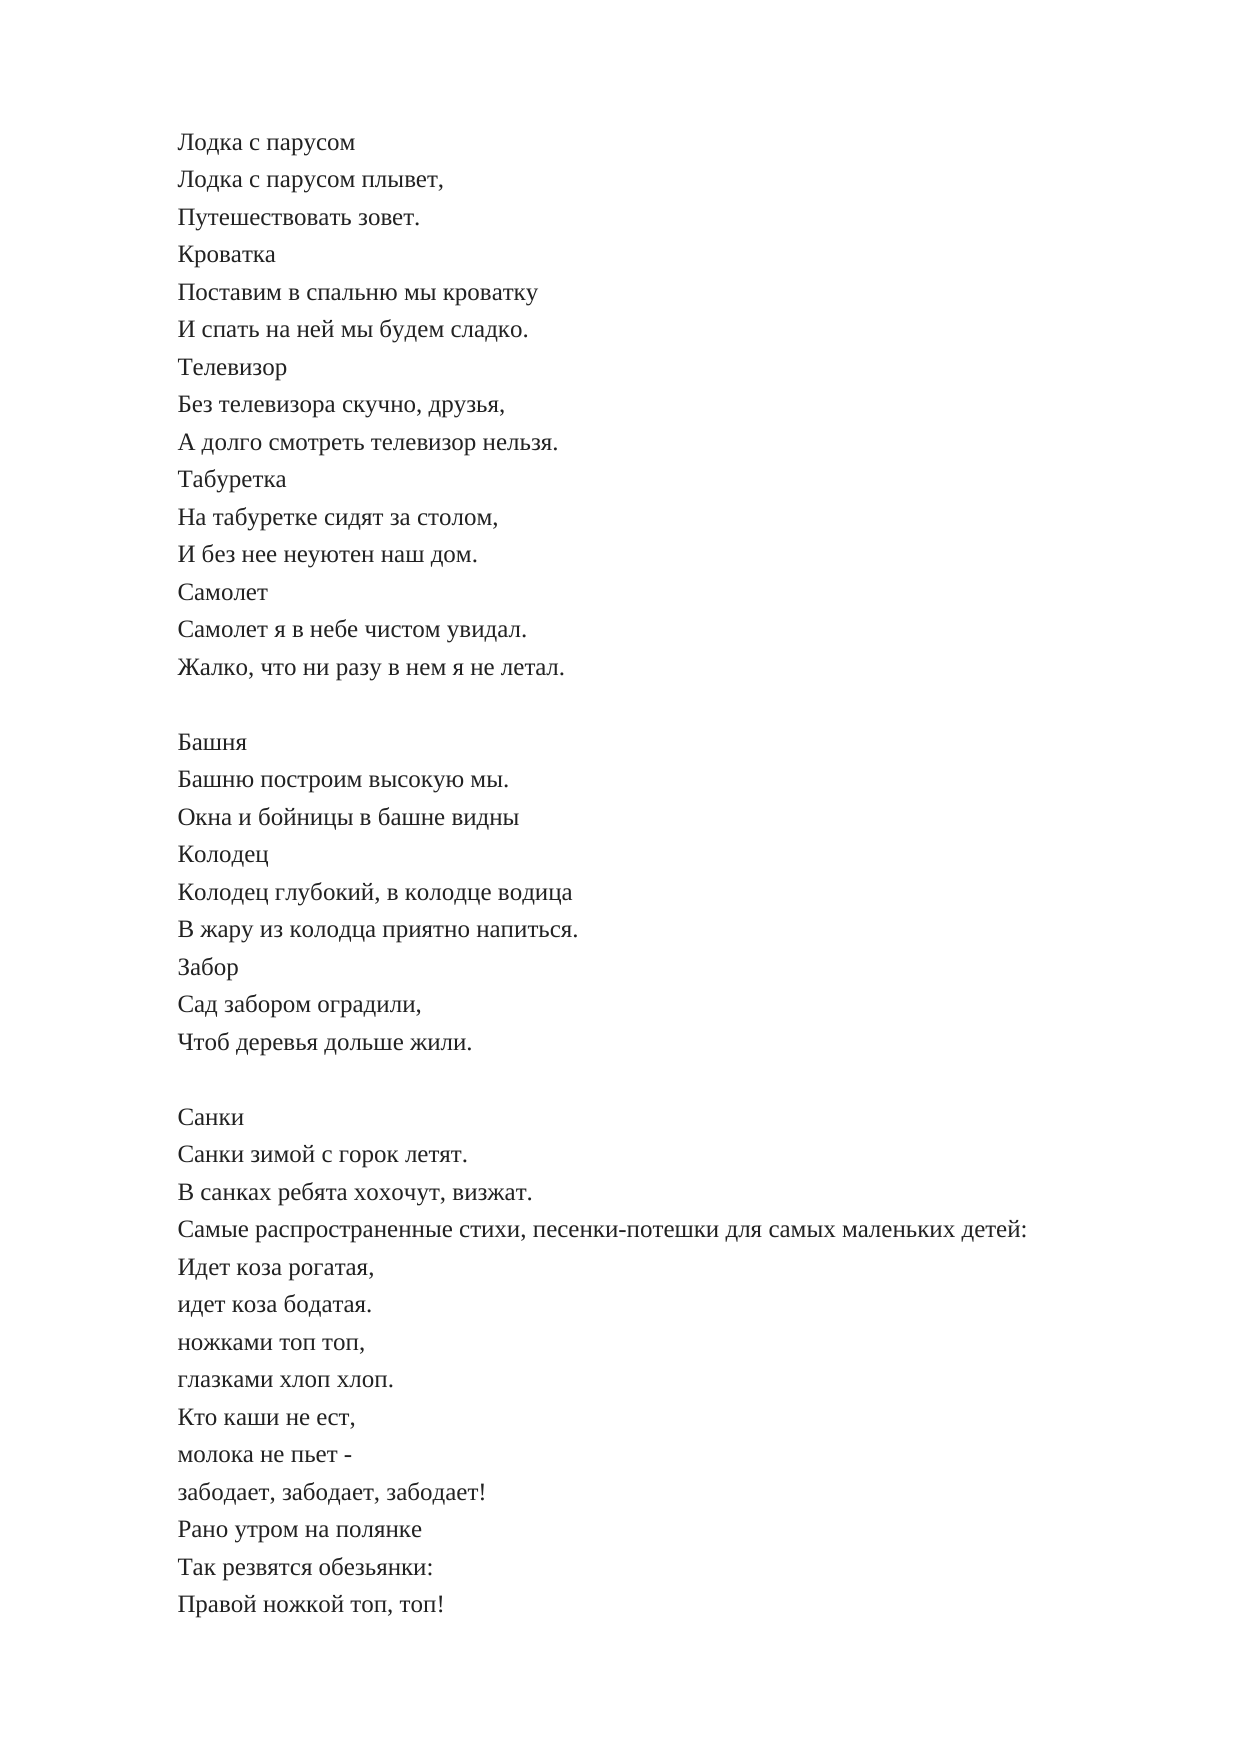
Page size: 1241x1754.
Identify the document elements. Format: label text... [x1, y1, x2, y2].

text Идет коза рогатая, идет коза бодатая. ножками топ топ, глазками хлоп хлоп. Кто каши не ест, молока не пьет - забодает, забодает, забодает! [177, 1243, 1152, 1506]
text Табуретка На табуретке сидят за столом, И без нее неуютен наш дом. [177, 456, 1152, 568]
text Колодец Колодец глубокий, в колодце водица В жару из колодца приятно напиться. [177, 831, 1152, 943]
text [177, 1506, 1152, 1618]
text Самые распространенные стихи, песенки-потешки для самых маленьких детей: [177, 1206, 1152, 1243]
text Санки Санки зимой с горок летят. В санках ребята хохочут, визжат. [177, 1056, 1152, 1206]
text Телевизор Без телевизора скучно, друзья, А долго смотреть телевизор нельзя. [177, 343, 1152, 456]
text Башня Башню построим высокую мы. Окна и бойницы в башне видны [177, 681, 1152, 831]
text Лодка с парусом Лодка с парусом плывет, Путешествовать зовет. [177, 118, 1152, 231]
text Кроватка Поставим в спальню мы кроватку И спать на ней мы будем сладко. [177, 231, 1152, 343]
text Самолет Самолет я в небе чистом увидал. Жалко, что ни разу в нем я не летал. [177, 568, 1152, 681]
text Забор Сад забором оградили, Чтоб деревья дольше жили. [177, 943, 1152, 1056]
